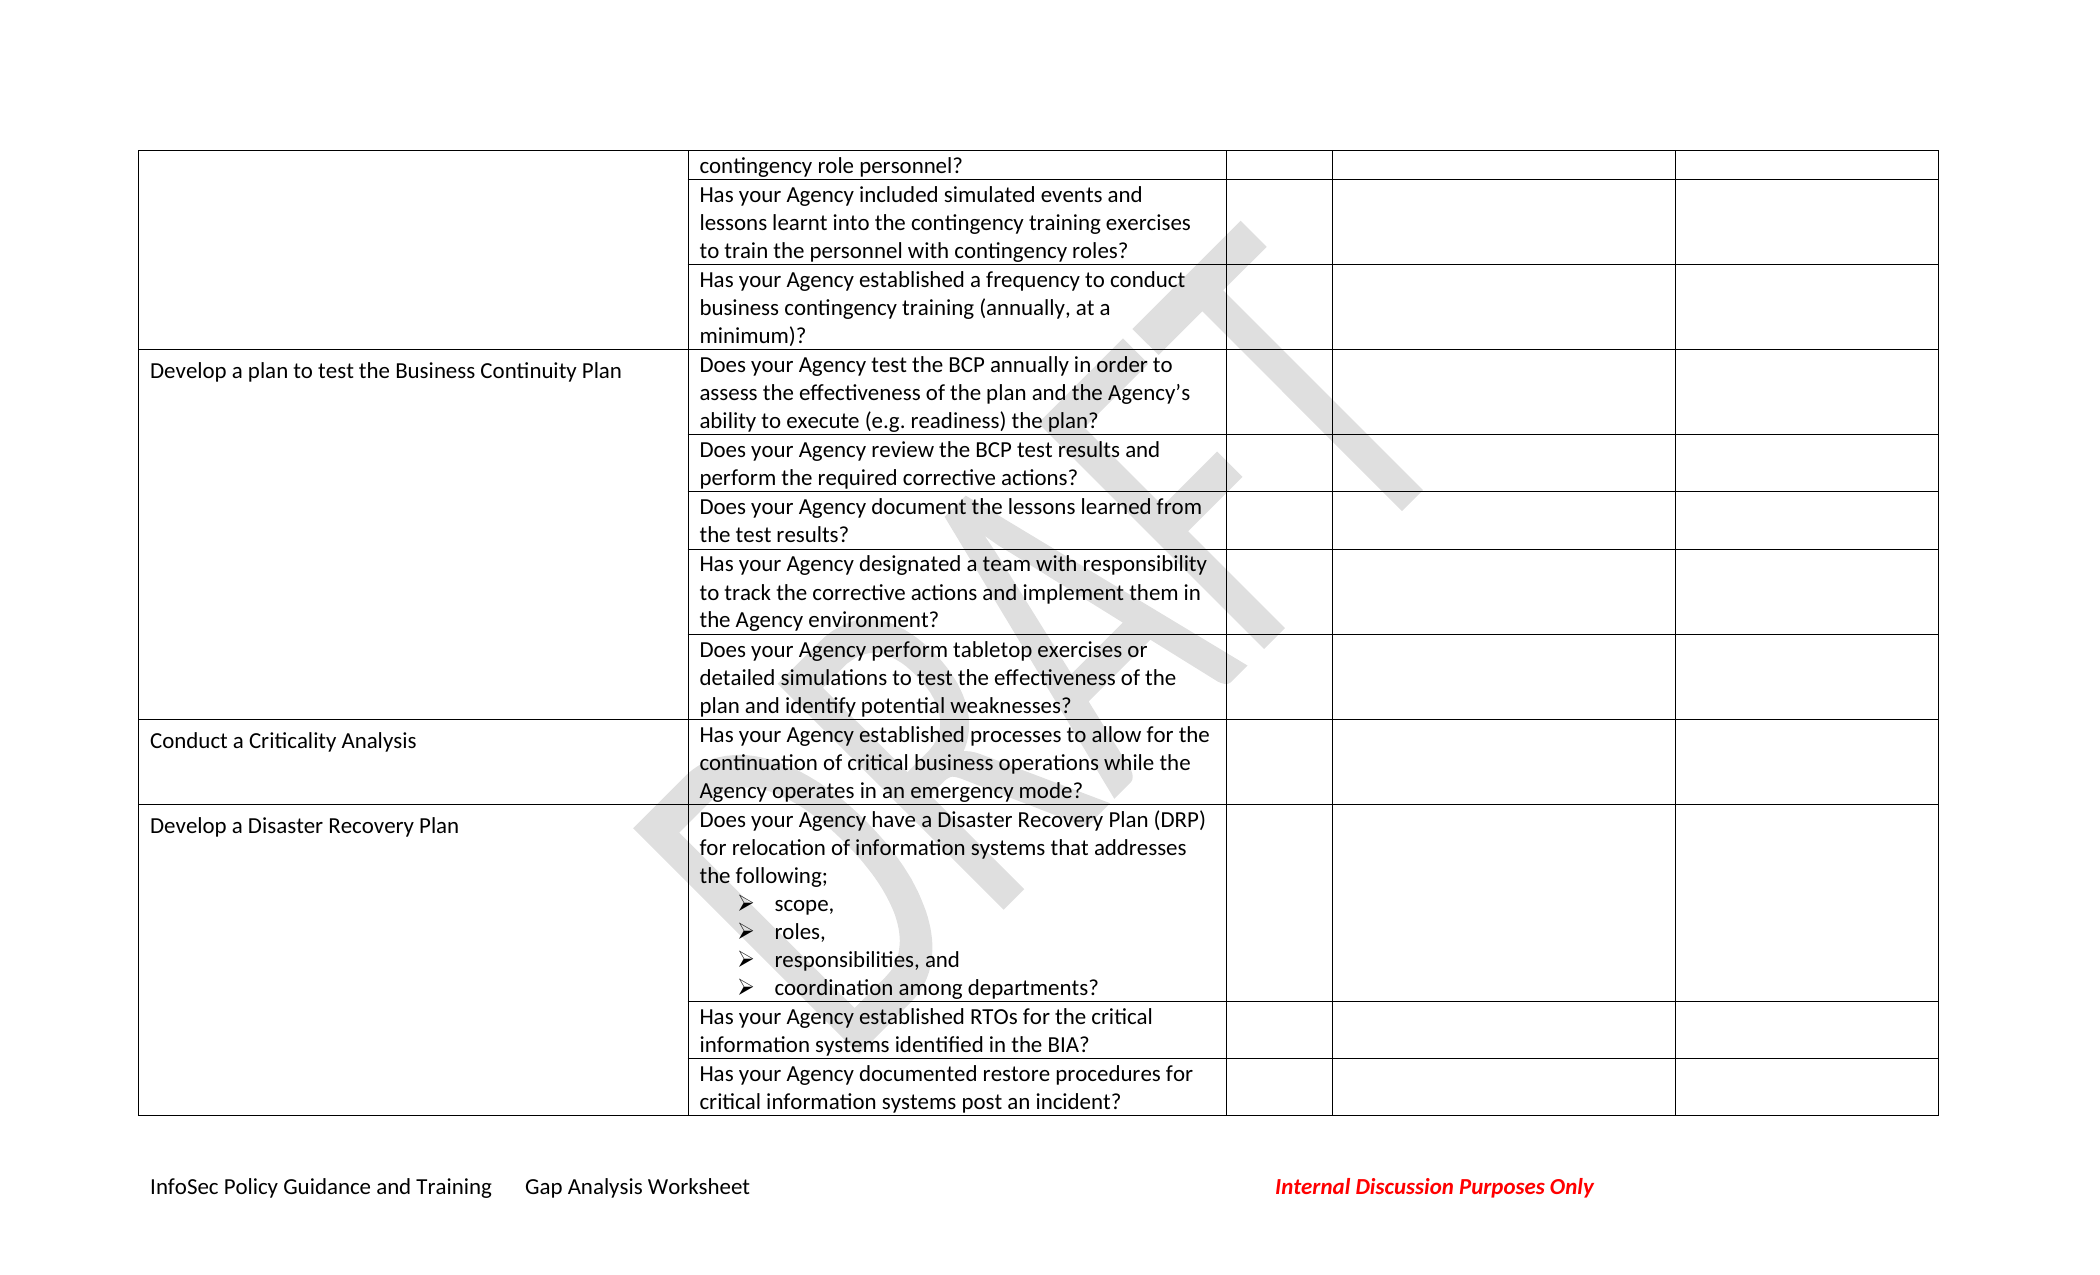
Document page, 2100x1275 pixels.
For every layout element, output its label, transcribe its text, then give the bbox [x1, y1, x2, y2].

table_cell [1227, 350, 1332, 434]
table_cell [1676, 492, 1938, 548]
table_cell Has your Agency designated a team with responsibility to track the corrective actions and implement them in the Agency environment? [689, 550, 1226, 634]
table_cell Has your Agency established processes to allow for the continuation of critical business operations while the Agency operates in an emergency mode? [689, 720, 1226, 804]
table_cell Develop a plan to test the Business Continuity Plan [139, 350, 688, 719]
table_cell [1676, 635, 1938, 719]
table_cell [1333, 550, 1675, 634]
table_cell [1333, 350, 1675, 434]
table_cell [1676, 265, 1938, 349]
table_cell [1227, 635, 1332, 719]
table_cell Does your Agency test the BCP annually in order to assess the effectiveness of the plan and the Agency’s ability to execute (e.g. readiness) the plan? [689, 350, 1226, 434]
table_cell [1227, 435, 1332, 491]
table_cell [1676, 180, 1938, 264]
table_cell [1676, 550, 1938, 634]
table_cell Has your Agency established RTOs for the critical information systems identified in the BIA? [689, 1002, 1226, 1058]
table_cell Does your Agency review the BCP test results and perform the required corrective actions? [689, 435, 1226, 491]
table_cell [1227, 805, 1332, 1001]
table_cell Has your Agency documented restore procedures for critical information systems post an incident? [689, 1059, 1226, 1115]
table_cell [1227, 151, 1332, 179]
table_cell [1676, 350, 1938, 434]
table_cell Does your Agency perform tabletop exercises or detailed simulations to test the effectiveness of the plan and identify potential weaknesses? [689, 635, 1226, 719]
table_cell [1333, 265, 1675, 349]
table_cell [1333, 1059, 1675, 1115]
table_cell [1676, 805, 1938, 1001]
table_cell [1333, 720, 1675, 804]
table_cell Has your Agency established a frequency to conduct business contingency training (annually, at a minimum)? [689, 265, 1226, 349]
table_cell Does your Agency document the lessons learned from the test results? [689, 492, 1226, 548]
table_cell [1333, 492, 1675, 548]
table_cell [1227, 265, 1332, 349]
table_cell [1333, 635, 1675, 719]
table_cell Conduct a Criticality Analysis [139, 720, 688, 804]
table_cell Does your Agency have a Disaster Recovery Plan (DRP) for relocation of information systems that addresses the following; scope, roles, responsibilities, and coordination among departments? [689, 805, 1226, 1001]
table_cell [1227, 492, 1332, 548]
table_cell [1676, 720, 1938, 804]
table_cell [1333, 435, 1675, 491]
table_cell [1227, 1002, 1332, 1058]
table_cell [1676, 1002, 1938, 1058]
table_cell [1227, 550, 1332, 634]
table_cell Develop a Disaster Recovery Plan [139, 805, 688, 1115]
table_cell [1227, 1059, 1332, 1115]
table_cell [1676, 151, 1938, 179]
table_cell [1333, 1002, 1675, 1058]
table_cell [1333, 180, 1675, 264]
table_cell [1333, 805, 1675, 1001]
table_cell [1227, 720, 1332, 804]
table_cell [1676, 1059, 1938, 1115]
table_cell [689, 151, 1226, 179]
table_cell [1333, 151, 1675, 179]
table_cell Has your Agency included simulated events and lessons learnt into the contingency training exercises to train the personnel with contingency roles? [689, 180, 1226, 264]
table_cell [1676, 435, 1938, 491]
table_cell [1227, 180, 1332, 264]
